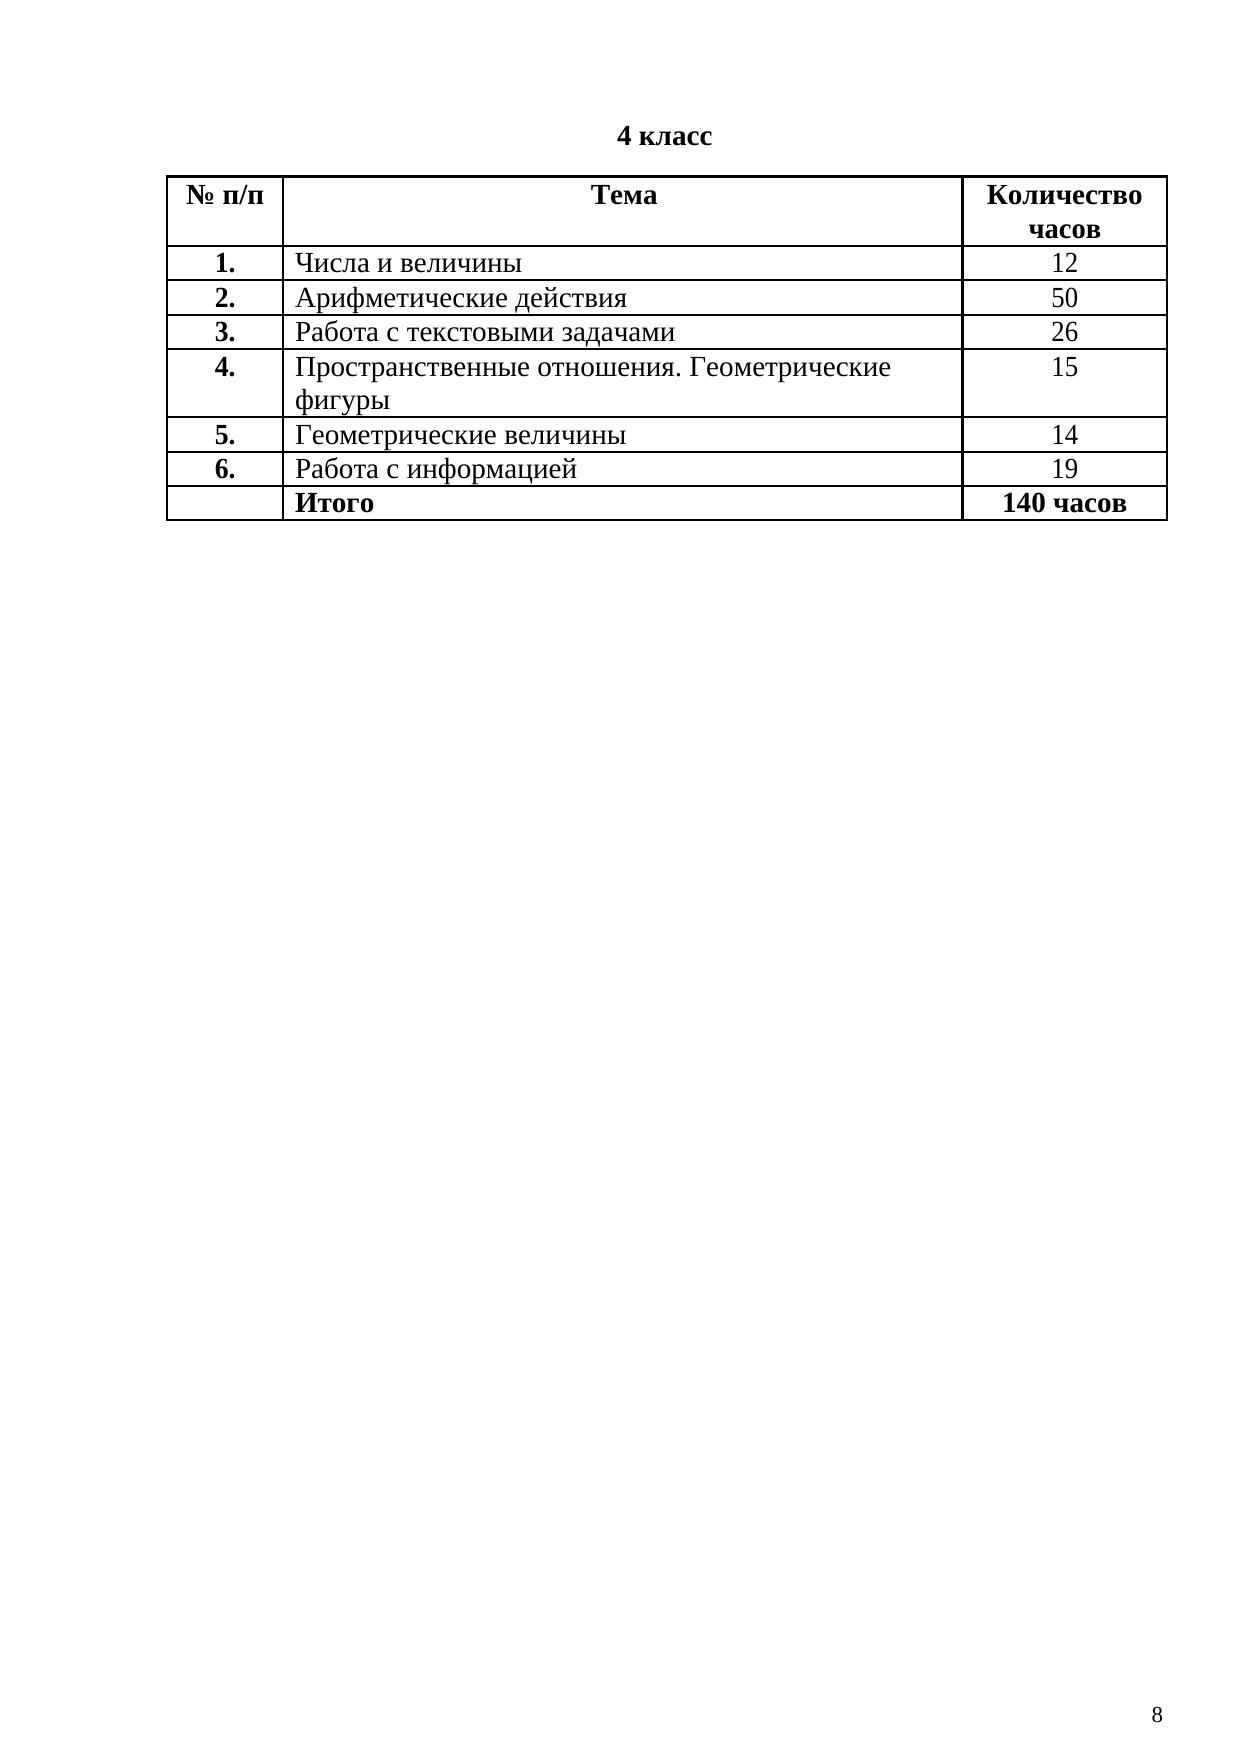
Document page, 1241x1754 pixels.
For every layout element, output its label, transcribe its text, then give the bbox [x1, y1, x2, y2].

table_cell [964, 383, 1166, 416]
table_cell часов [964, 211, 1166, 245]
table_cell Числа и величины [284, 247, 961, 279]
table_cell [284, 350, 961, 383]
table_cell 14 [964, 418, 1166, 451]
table_cell 4. [168, 350, 282, 383]
table_header Тема [284, 178, 961, 211]
table_cell 12 [964, 247, 1166, 279]
table_cell [168, 211, 282, 245]
table_cell фигуры [284, 383, 961, 416]
table_header № п/п [168, 178, 282, 211]
table_header Количество [964, 178, 1166, 211]
table_cell Работа с информацией [284, 453, 961, 485]
table_cell 15 [964, 350, 1166, 383]
table_cell 1. [168, 247, 282, 279]
table_cell Геометрические величины [284, 418, 961, 451]
table_cell Работа с текстовыми задачами [284, 316, 961, 348]
table_cell [168, 487, 282, 519]
text 4 класс [150, 118, 1179, 151]
table_cell 3. [168, 316, 282, 348]
table_cell 19 [964, 453, 1166, 485]
table_cell 26 [964, 316, 1166, 348]
table_cell Итого [284, 487, 961, 519]
table_cell 50 [964, 281, 1166, 314]
table_cell 6. [168, 453, 282, 485]
table_cell Арифметические действия [284, 281, 961, 314]
table_cell 5. [168, 418, 282, 451]
table_cell 140 часов [964, 487, 1166, 519]
table_cell [168, 383, 282, 416]
table_cell [284, 211, 961, 245]
table_cell 2. [168, 281, 282, 314]
